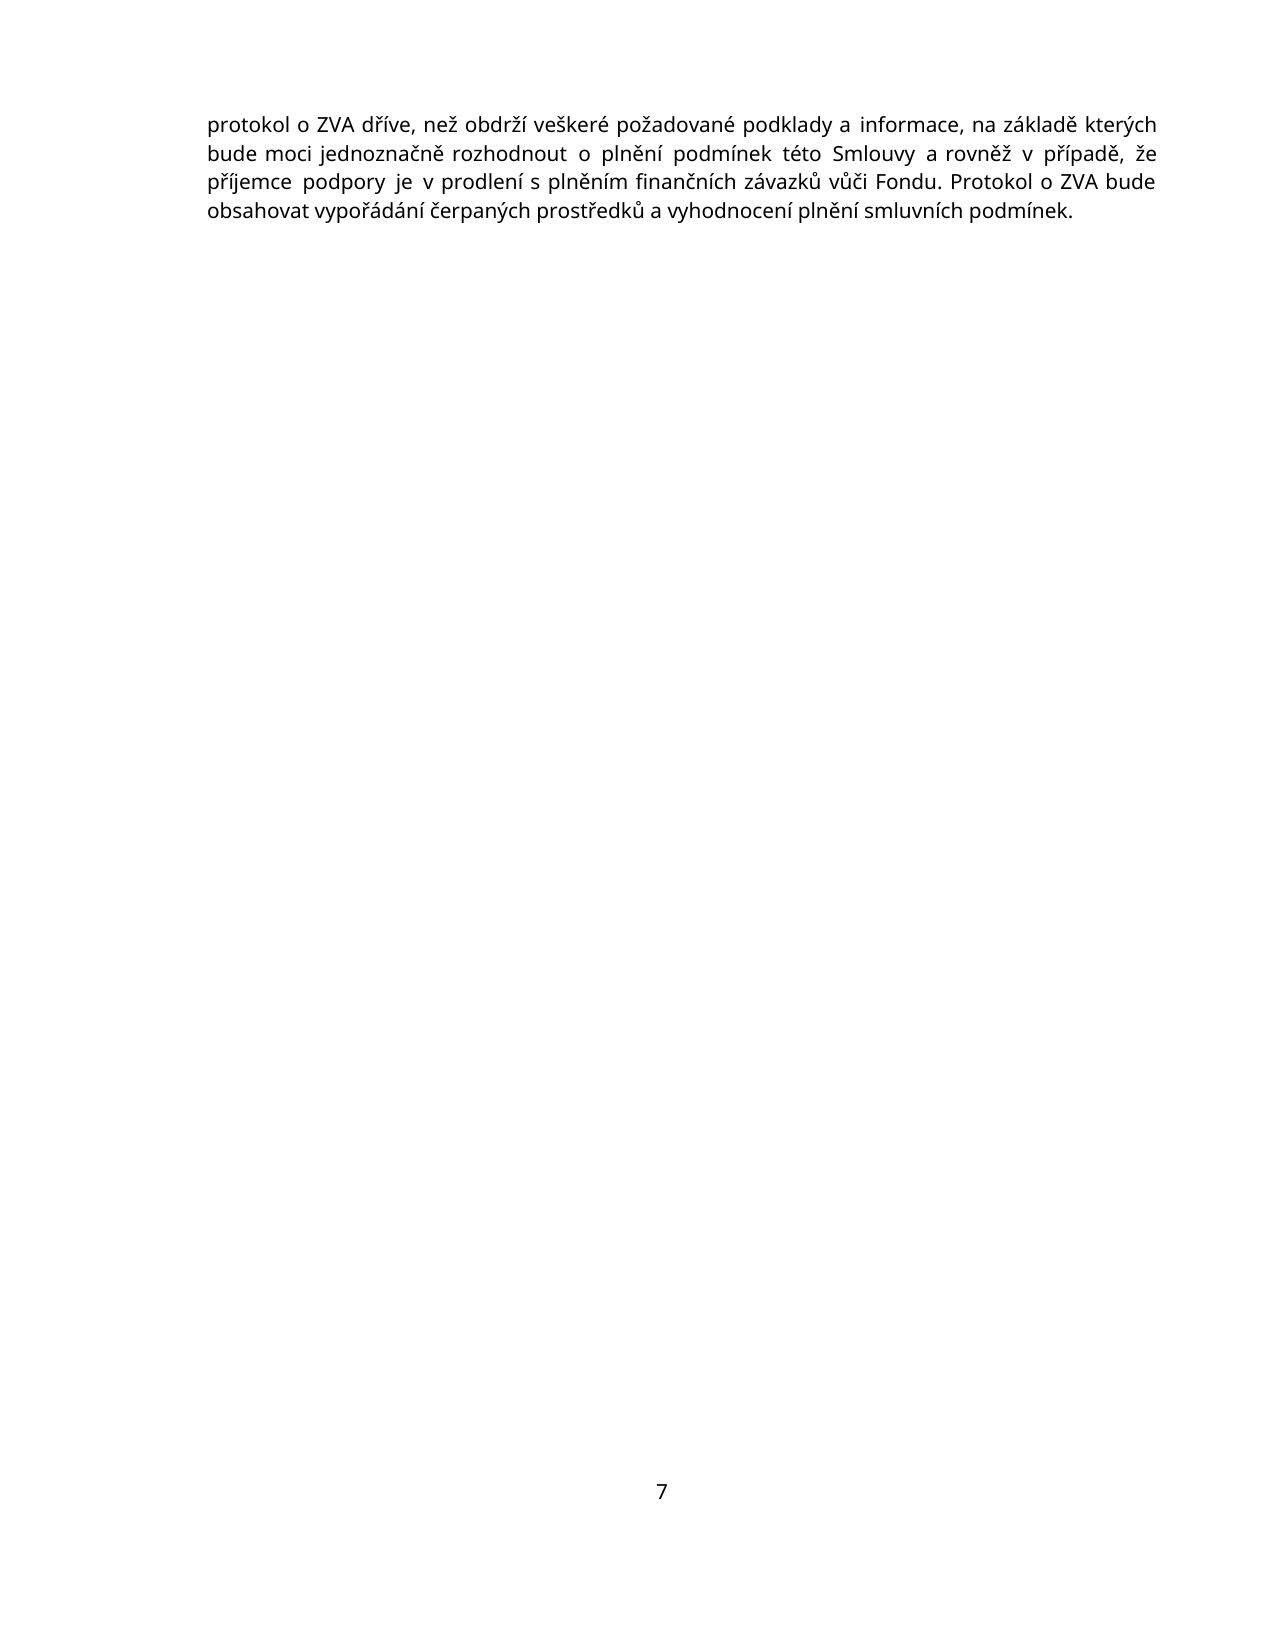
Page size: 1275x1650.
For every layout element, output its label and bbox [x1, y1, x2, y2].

text [207, 110, 1157, 224]
